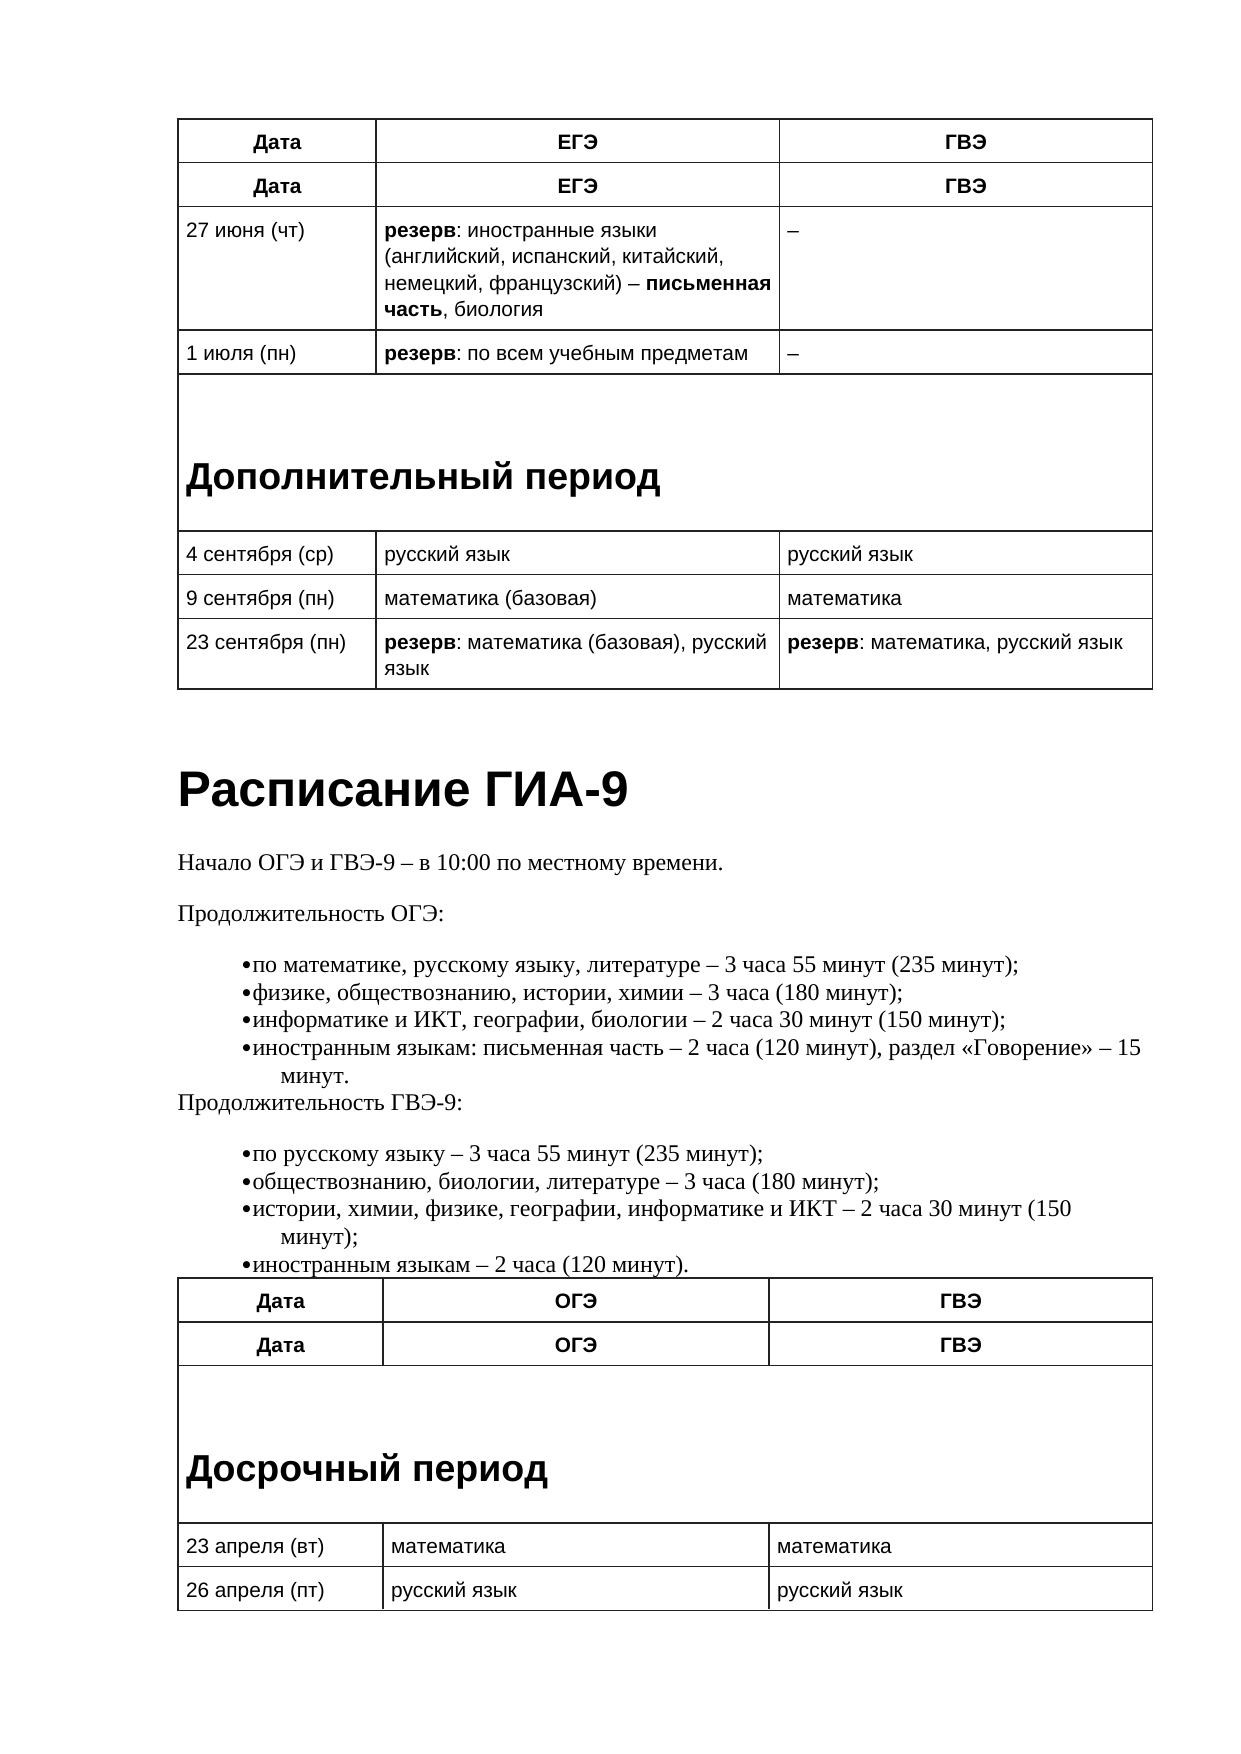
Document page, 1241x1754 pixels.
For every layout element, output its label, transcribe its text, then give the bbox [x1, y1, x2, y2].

table_cell русский язык [377, 532, 779, 574]
table_cell математика [780, 575, 1152, 617]
text Продолжительность ГВЭ-9: [177, 1088, 1152, 1116]
table_cell ГВЭ [770, 1323, 1152, 1365]
table_cell 26 апреля (пт) [179, 1567, 382, 1609]
table_cell 23 сентября (пн) [179, 619, 375, 688]
table_header Дата [179, 120, 375, 162]
table_cell Дата [179, 1323, 382, 1365]
table_cell резерв: по всем учебным предметам [377, 331, 779, 373]
table_cell Дата [179, 163, 375, 206]
table_cell 9 сентября (пн) [179, 575, 375, 617]
list физике, обществознанию, истории, химии – 3 часа (180 минут); [243, 978, 1152, 1005]
table_cell резерв: иностранные языки (английский, испанский, китайский, немецкий, французский) – письменная часть, биология [377, 207, 779, 329]
text Начало ОГЭ и ГВЭ-9 – в 10:00 по местному времени. [177, 848, 1152, 876]
table_cell русский язык [770, 1567, 1152, 1609]
list иностранным языкам – 2 часа (120 минут). [243, 1250, 1152, 1277]
table_cell Досрочный период [179, 1366, 1152, 1522]
table_header ЕГЭ [377, 120, 779, 162]
table_header ГВЭ [780, 120, 1152, 162]
table_cell 23 апреля (вт) [179, 1524, 382, 1566]
table_cell математика (базовая) [377, 575, 779, 617]
text Продолжительность ОГЭ: [177, 899, 1152, 927]
table_cell – [780, 331, 1152, 373]
table_cell 4 сентября (ср) [179, 532, 375, 574]
table_cell математика [384, 1524, 768, 1566]
list по математике, русскому языку, литературе – 3 часа 55 минут (235 минут); [243, 950, 1152, 978]
list по русскому языку – 3 часа 55 минут (235 минут); [243, 1139, 1152, 1167]
table_cell Дополнительный период [179, 375, 1152, 530]
list иностранным языкам: письменная часть – 2 часа (120 минут), раздел «Говорение» – 15 минут. [243, 1033, 1152, 1088]
table_header ОГЭ [384, 1279, 768, 1321]
list истории, химии, физике, географии, информатике и ИКТ – 2 часа 30 минут (150 минут); [243, 1194, 1152, 1250]
table_header ГВЭ [770, 1279, 1152, 1321]
table_cell 27 июня (чт) [179, 207, 375, 329]
table_cell русский язык [384, 1567, 768, 1609]
table_cell – [780, 207, 1152, 329]
table_cell 1 июля (пн) [179, 331, 375, 373]
table_cell ЕГЭ [377, 163, 779, 206]
text Расписание ГИА-9 [177, 752, 1152, 817]
table_cell ГВЭ [780, 163, 1152, 206]
table_cell математика [770, 1524, 1152, 1566]
table_cell русский язык [780, 532, 1152, 574]
table_header Дата [179, 1279, 382, 1321]
list информатике и ИКТ, географии, биологии – 2 часа 30 минут (150 минут); [243, 1005, 1152, 1033]
table_cell резерв: математика, русский язык [780, 619, 1152, 688]
table_cell ОГЭ [384, 1323, 768, 1365]
list обществознанию, биологии, литературе – 3 часа (180 минут); [243, 1167, 1152, 1194]
table_cell резерв: математика (базовая), русский язык [377, 619, 779, 688]
